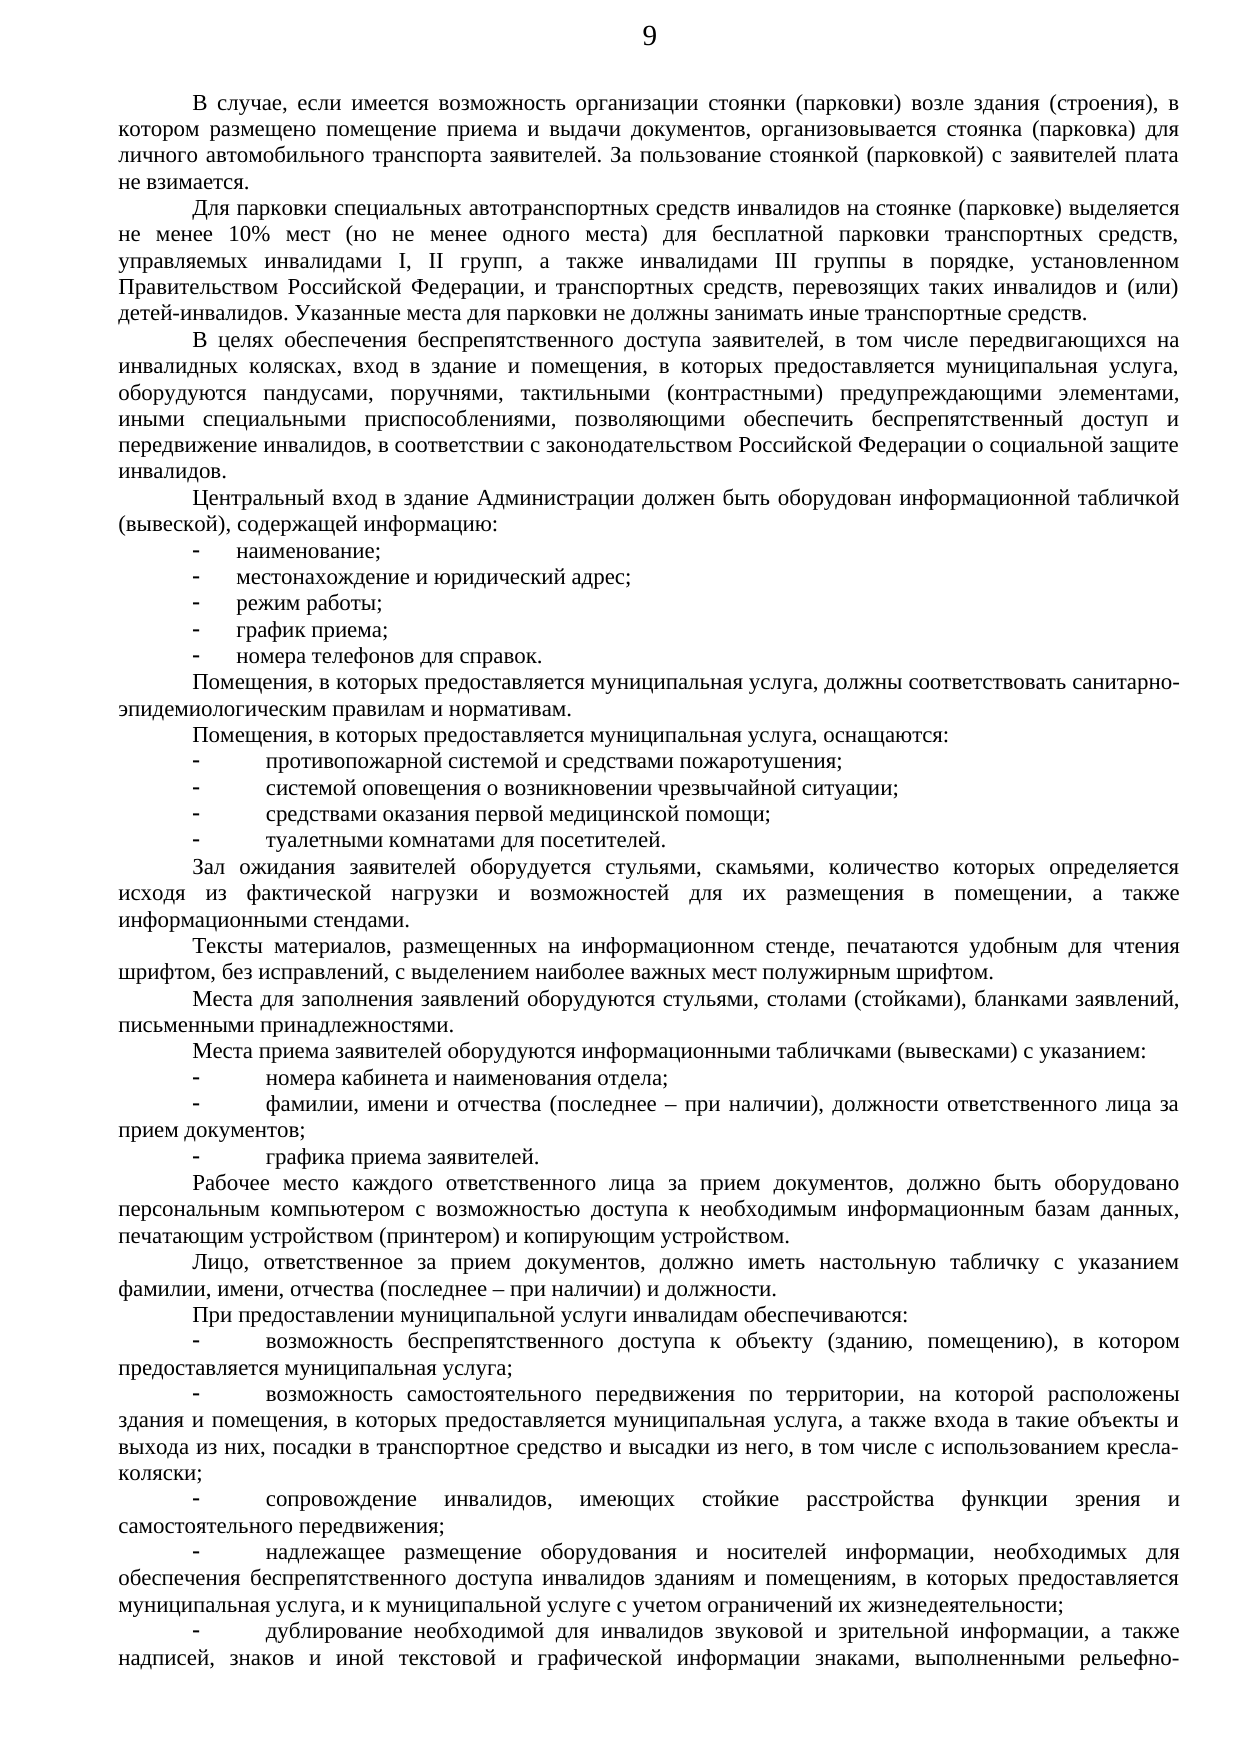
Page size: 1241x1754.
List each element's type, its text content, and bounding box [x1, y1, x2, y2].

list туалетными комнатами для посетителей. [118, 827, 1181, 853]
text Места для заполнения заявлений оборудуются стульями, столами (стойками), бланками заявлений, письменными принадлежностями. [118, 985, 1181, 1037]
list наименование; [118, 537, 1181, 563]
list фамилии, имени и отчества (последнее – при наличии), должности ответственного лица за прием документов; [118, 1090, 1181, 1143]
list противопожарной системой и средствами пожаротушения; [118, 747, 1181, 774]
text Рабочее место каждого ответственного лица за прием документов, должно быть оборудовано персональным компьютером с возможностью доступа к необходимым информационным базам данных, печатающим устройством (принтером) и копирующим устройством. [118, 1169, 1181, 1248]
list графика приема заявителей. [118, 1143, 1181, 1169]
text Центральный вход в здание Администрации должен быть оборудован информационной табличкой (вывеской), содержащей информацию: [118, 484, 1181, 537]
text Для парковки специальных автотранспортных средств инвалидов на стоянке (парковке) выделяется не менее 10% мест (но не менее одного места) для бесплатной парковки транспортных средств, управляемых инвалидами I, II групп, а также инвалидами III группы в порядке, установленном Правительством Российской Федерации, и транспортных средств, перевозящих таких инвалидов и (или) детей-инвалидов. Указанные места для парковки не должны занимать иные транспортные средств. [118, 194, 1181, 326]
list номера телефонов для справок. [118, 642, 1181, 668]
text Зал ожидания заявителей оборудуется стульями, скамьями, количество которых определяется исходя из фактической нагрузки и возможностей для их размещения в помещении, а также информационными стендами. [118, 853, 1181, 932]
list режим работы; [118, 589, 1181, 616]
text Места приема заявителей оборудуются информационными табличками (вывесками) с указанием: [118, 1037, 1181, 1064]
text В случае, если имеется возможность организации стоянки (парковки) возле здания (строения), в котором размещено помещение приема и выдачи документов, организовывается стоянка (парковка) для личного автомобильного транспорта заявителей. За пользование стоянкой (парковкой) с заявителей плата не взимается. [118, 89, 1181, 194]
list средствами оказания первой медицинской помощи; [118, 800, 1181, 827]
list системой оповещения о возникновении чрезвычайной ситуации; [118, 774, 1181, 800]
list местонахождение и юридический адрес; [118, 563, 1181, 589]
list надлежащее размещение оборудования и носителей информации, необходимых для обеспечения беспрепятственного доступа инвалидов зданиям и помещениям, в которых предоставляется муниципальная услуга, и к муниципальной услуге с учетом ограничений их жизнедеятельности; [118, 1538, 1181, 1617]
list возможность беспрепятственного доступа к объекту (зданию, помещению), в котором предоставляется муниципальная услуга; [118, 1327, 1181, 1380]
list сопровождение инвалидов, имеющих стойкие расстройства функции зрения и самостоятельного передвижения; [118, 1485, 1181, 1538]
list график приема; [118, 616, 1181, 642]
list возможность самостоятельного передвижения по территории, на которой расположены здания и помещения, в которых предоставляется муниципальная услуга, а также входа в такие объекты и выхода из них, посадки в транспортное средство и высадки из него, в том числе с использованием кресла-коляски; [118, 1380, 1181, 1485]
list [118, 1617, 1181, 1670]
text При предоставлении муниципальной услуги инвалидам обеспечиваются: [118, 1301, 1181, 1327]
list номера кабинета и наименования отдела; [118, 1064, 1181, 1090]
text Помещения, в которых предоставляется муниципальная услуга, должны соответствовать санитарно-эпидемиологическим правилам и нормативам. [118, 668, 1181, 721]
text Лицо, ответственное за прием документов, должно иметь настольную табличку с указанием фамилии, имени, отчества (последнее – при наличии) и должности. [118, 1248, 1181, 1301]
text Помещения, в которых предоставляется муниципальная услуга, оснащаются: [118, 721, 1181, 747]
text В целях обеспечения беспрепятственного доступа заявителей, в том числе передвигающихся на инвалидных колясках, вход в здание и помещения, в которых предоставляется муниципальная услуга, оборудуются пандусами, поручнями, тактильными (контрастными) предупреждающими элементами, иными специальными приспособлениями, позволяющими обеспечить беспрепятственный доступ и передвижение инвалидов, в соответствии с законодательством Российской Федерации о социальной защите инвалидов. [118, 326, 1181, 484]
text Тексты материалов, размещенных на информационном стенде, печатаются удобным для чтения шрифтом, без исправлений, с выделением наиболее важных мест полужирным шрифтом. [118, 932, 1181, 985]
